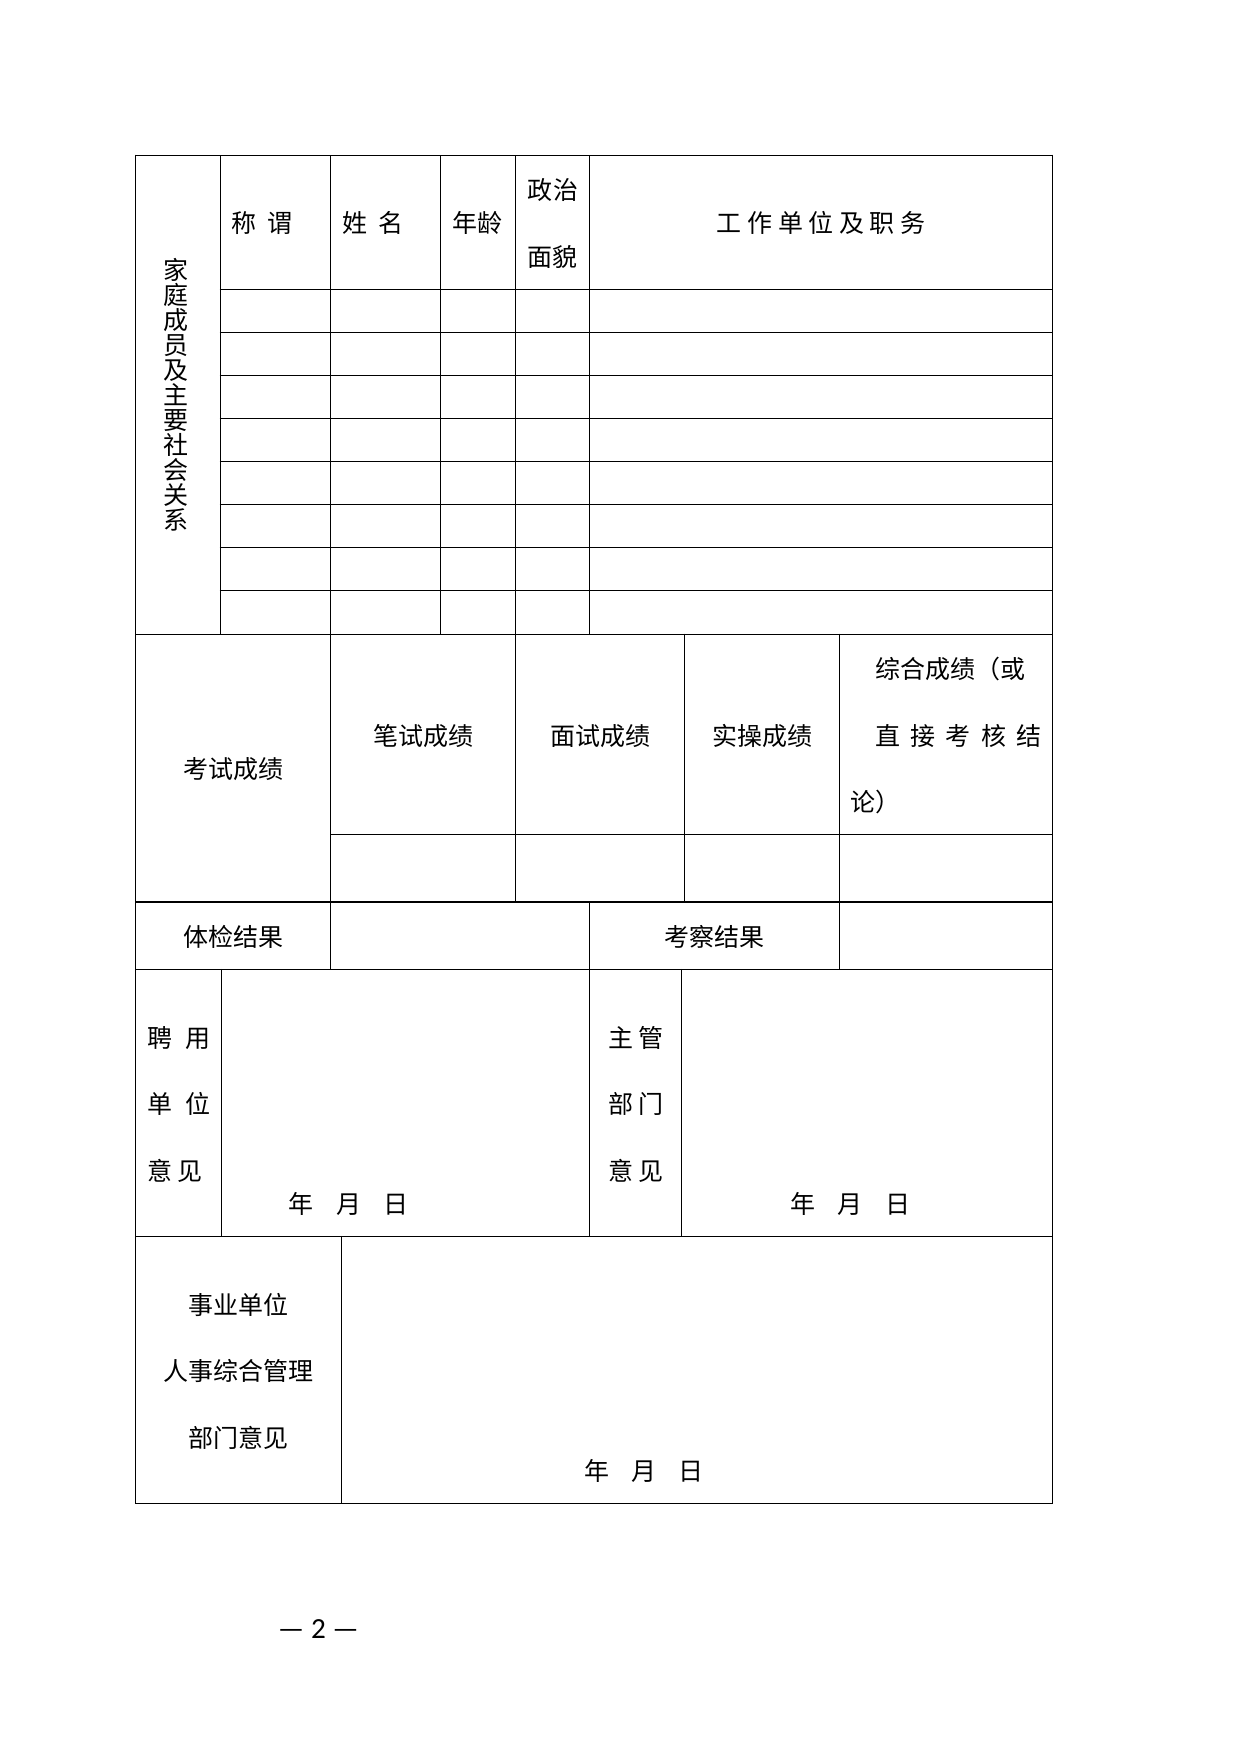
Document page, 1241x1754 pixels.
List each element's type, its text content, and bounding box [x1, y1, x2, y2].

table_cell [331, 903, 589, 969]
table_cell [221, 505, 330, 547]
table_cell [840, 903, 1052, 969]
table_cell [840, 835, 1052, 901]
table_cell [441, 591, 515, 633]
table_cell 聘用单位意 见 [136, 970, 221, 1236]
table_cell [441, 462, 515, 504]
table_cell 事业单位 人事综合管理 部门意见 [136, 1237, 341, 1503]
table_cell [221, 333, 330, 375]
table_cell [221, 591, 330, 633]
table_cell [516, 419, 589, 461]
table_header 政治面貌 [516, 156, 589, 288]
table_cell [221, 462, 330, 504]
table_cell [590, 290, 1052, 332]
table_cell [441, 376, 515, 418]
table_cell [441, 333, 515, 375]
table_cell [516, 290, 589, 332]
table_cell [516, 376, 589, 418]
table_cell [590, 376, 1052, 418]
table_cell 主 管部 门意 见 [590, 970, 681, 1236]
table_cell [221, 290, 330, 332]
table_cell 年 月 日 [222, 970, 589, 1236]
table_cell [331, 591, 440, 633]
table_cell [221, 548, 330, 590]
table_header 姓 名 [331, 156, 440, 288]
table_header 家庭成员及主要社会关系 [136, 156, 220, 633]
table_cell [331, 505, 440, 547]
table_cell [331, 419, 440, 461]
table_cell [441, 419, 515, 461]
table_header 称 谓 [221, 156, 330, 288]
table_cell [685, 835, 839, 901]
table_cell [331, 462, 440, 504]
table_cell [331, 290, 440, 332]
table_cell [516, 591, 589, 633]
table_cell [516, 548, 589, 590]
table_cell [441, 548, 515, 590]
table_cell [516, 462, 589, 504]
table_cell [441, 290, 515, 332]
table_cell 面试成绩 [516, 635, 684, 834]
table_cell 体检结果 [136, 903, 330, 969]
table_cell [221, 419, 330, 461]
table_cell [590, 591, 1052, 633]
table_cell [516, 505, 589, 547]
table_header 工 作 单 位 及 职 务 [590, 156, 1052, 288]
table_cell [590, 505, 1052, 547]
table_cell [331, 333, 440, 375]
table_cell [590, 548, 1052, 590]
table_header 年龄 [441, 156, 515, 288]
table_cell 实操成绩 [685, 635, 839, 834]
table_cell 年 月 日 [342, 1237, 1052, 1503]
table_cell 考察结果 [590, 903, 839, 969]
table_cell 笔试成绩 [331, 635, 515, 834]
table_cell [331, 548, 440, 590]
table_cell [331, 835, 515, 901]
table_cell 考试成绩 [136, 635, 330, 901]
table_cell [590, 462, 1052, 504]
table_cell [221, 376, 330, 418]
table_cell [441, 505, 515, 547]
table_cell [331, 376, 440, 418]
table_cell [516, 835, 684, 901]
table_cell 综合成绩（或 直接考核结论） [840, 635, 1052, 834]
table_cell [516, 333, 589, 375]
table_cell 年 月 日 [682, 970, 1052, 1236]
table_cell [590, 419, 1052, 461]
table_cell [590, 333, 1052, 375]
